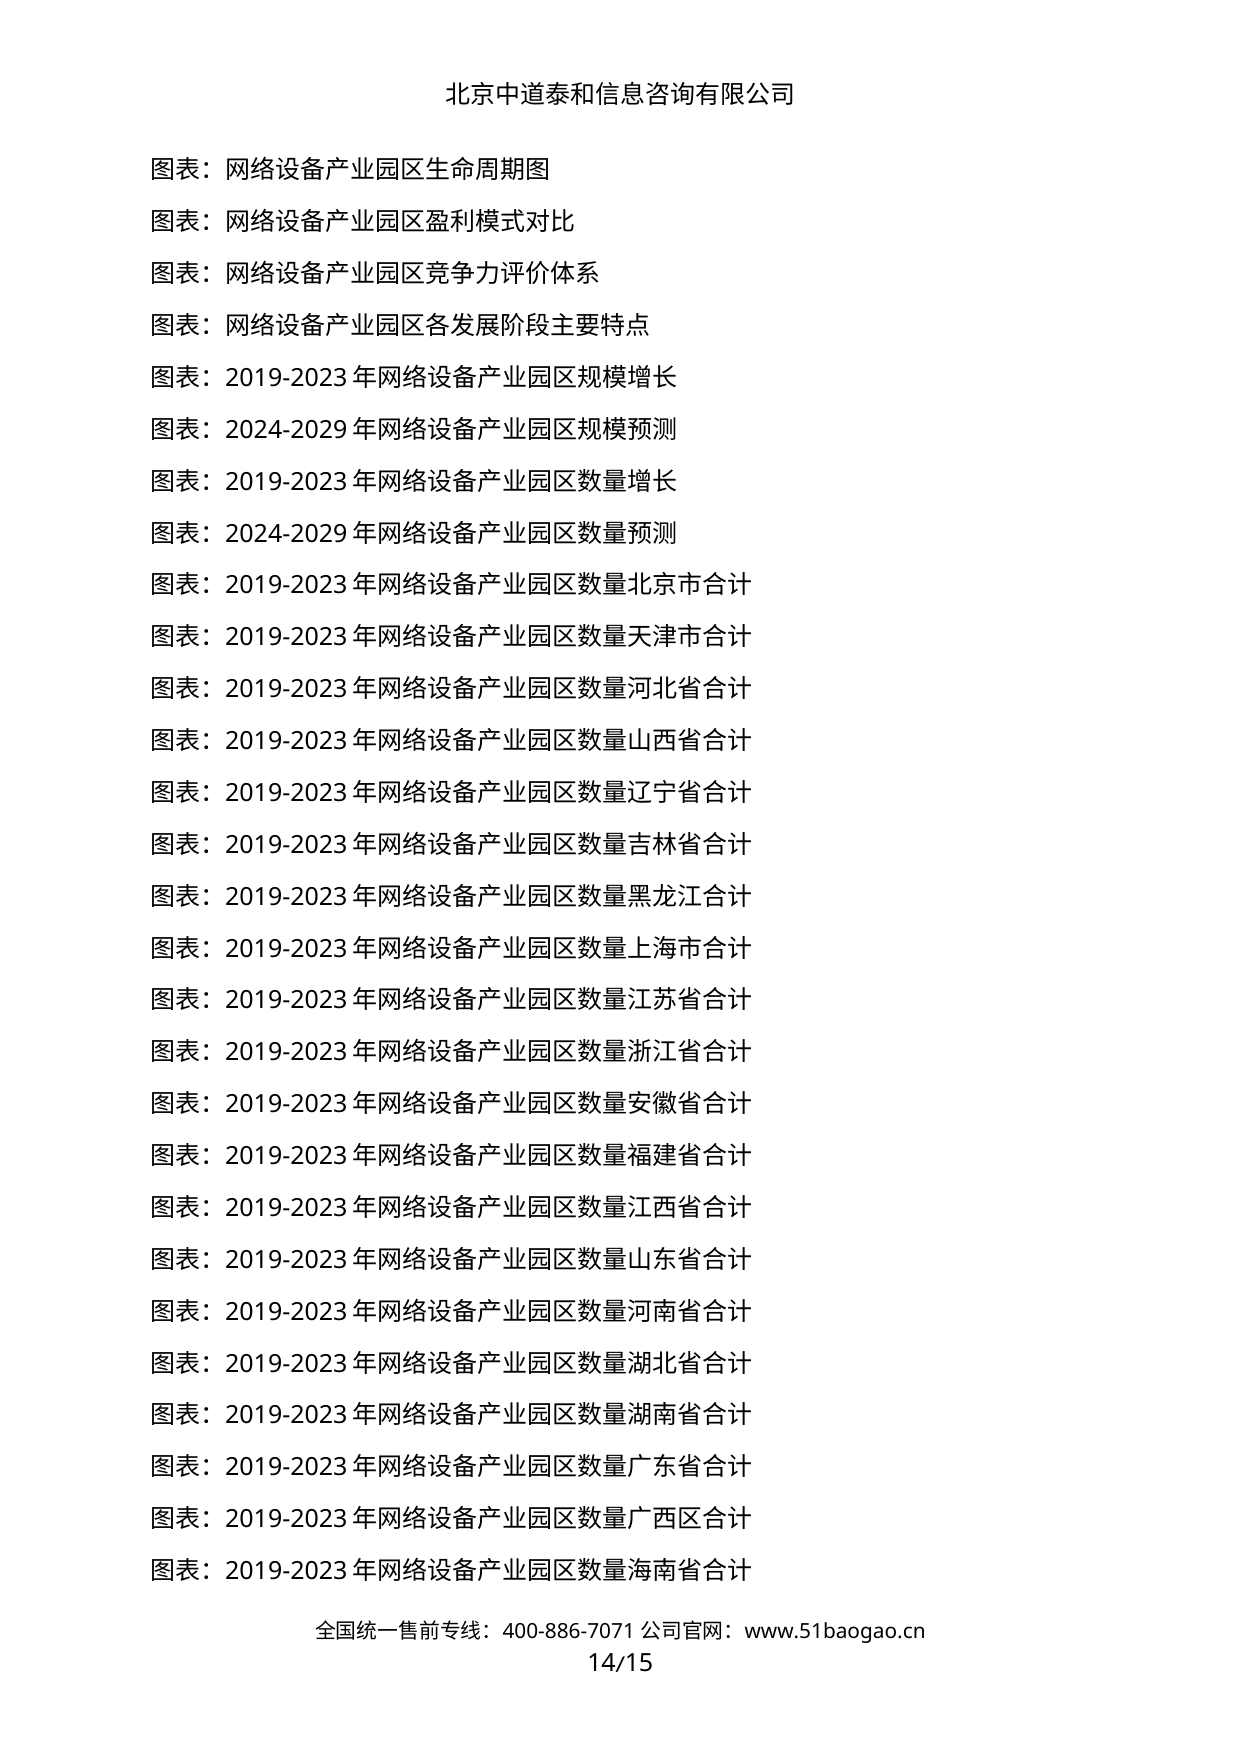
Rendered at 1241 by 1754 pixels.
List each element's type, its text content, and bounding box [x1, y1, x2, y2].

text 图表：2019-2023年网络设备产业园区数量广西区合计 [150, 1499, 1090, 1535]
text 图表：2019-2023年网络设备产业园区数量广东省合计 [150, 1447, 1090, 1483]
text 图表：2019-2023年网络设备产业园区数量吉林省合计 [150, 824, 1090, 861]
text 图表：2024-2029年网络设备产业园区数量预测 [150, 513, 1090, 549]
text 图表：2019-2023年网络设备产业园区数量湖南省合计 [150, 1395, 1090, 1431]
text 图表：2019-2023年网络设备产业园区数量浙江省合计 [150, 1032, 1090, 1068]
text 图表：2019-2023年网络设备产业园区数量江西省合计 [150, 1187, 1090, 1224]
text 图表：2019-2023年网络设备产业园区数量安徽省合计 [150, 1084, 1090, 1120]
text 图表：2019-2023年网络设备产业园区数量河北省合计 [150, 669, 1090, 705]
text 图表：网络设备产业园区盈利模式对比 [150, 202, 1090, 238]
text 图表：2019-2023年网络设备产业园区数量辽宁省合计 [150, 772, 1090, 809]
text 图表：2019-2023年网络设备产业园区数量山东省合计 [150, 1239, 1090, 1276]
text 图表：2019-2023年网络设备产业园区数量湖北省合计 [150, 1343, 1090, 1379]
text 图表：网络设备产业园区各发展阶段主要特点 [150, 306, 1090, 342]
text 图表：2019-2023年网络设备产业园区数量海南省合计 [150, 1551, 1090, 1587]
text 图表：2019-2023年网络设备产业园区数量江苏省合计 [150, 980, 1090, 1016]
text 图表：2019-2023年网络设备产业园区数量增长 [150, 461, 1090, 497]
text 图表：网络设备产业园区竞争力评价体系 [150, 254, 1090, 290]
text 图表：2019-2023年网络设备产业园区数量天津市合计 [150, 617, 1090, 653]
text 图表：2019-2023年网络设备产业园区数量上海市合计 [150, 928, 1090, 964]
text 图表：2019-2023年网络设备产业园区数量黑龙江合计 [150, 876, 1090, 912]
text 图表：2019-2023年网络设备产业园区数量河南省合计 [150, 1291, 1090, 1327]
text 图表：2019-2023年网络设备产业园区数量山西省合计 [150, 721, 1090, 757]
text 图表：网络设备产业园区生命周期图 [150, 150, 1090, 186]
text 图表：2024-2029年网络设备产业园区规模预测 [150, 409, 1090, 446]
text 图表：2019-2023年网络设备产业园区规模增长 [150, 357, 1090, 394]
text 图表：2019-2023年网络设备产业园区数量福建省合计 [150, 1136, 1090, 1172]
text 图表：2019-2023年网络设备产业园区数量北京市合计 [150, 565, 1090, 601]
